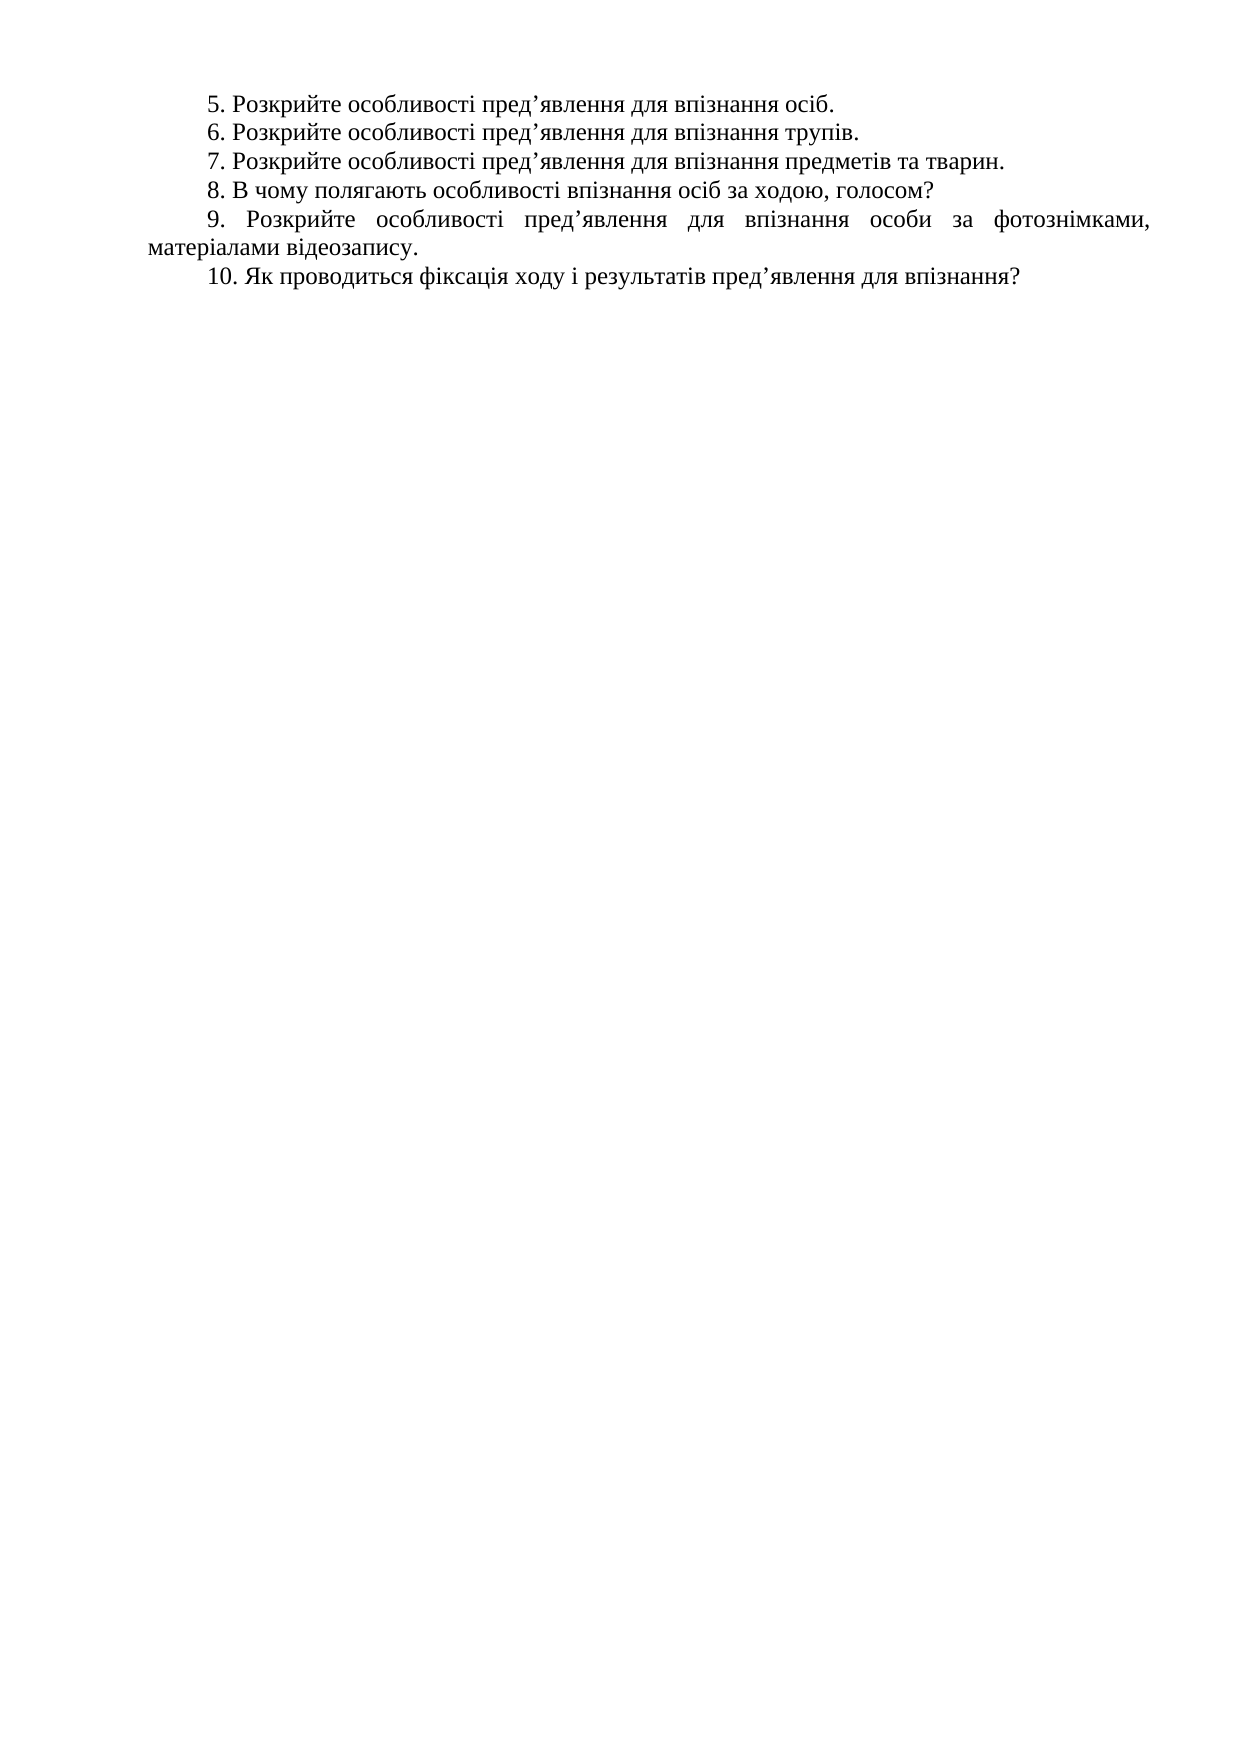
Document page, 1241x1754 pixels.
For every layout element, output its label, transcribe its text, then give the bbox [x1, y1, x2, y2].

text 7. Розкрийте особливості пред’явлення для впізнання предметів та тварин. [148, 146, 1152, 175]
text 9. Розкрийте особливості пред’явлення для впізнання особи за фотознімками, матеріалами відеозапису. [148, 204, 1152, 261]
text 6. Розкрийте особливості пред’явлення для впізнання трупів. [148, 117, 1152, 146]
text 8. В чому полягають особливості впізнання осіб за ходою, голосом? [148, 175, 1152, 204]
text 10. Як проводиться фіксація ходу і результатів пред’явлення для впізнання? [148, 261, 1152, 290]
text 5. Розкрийте особливості пред’явлення для впізнання осіб. [148, 89, 1152, 117]
